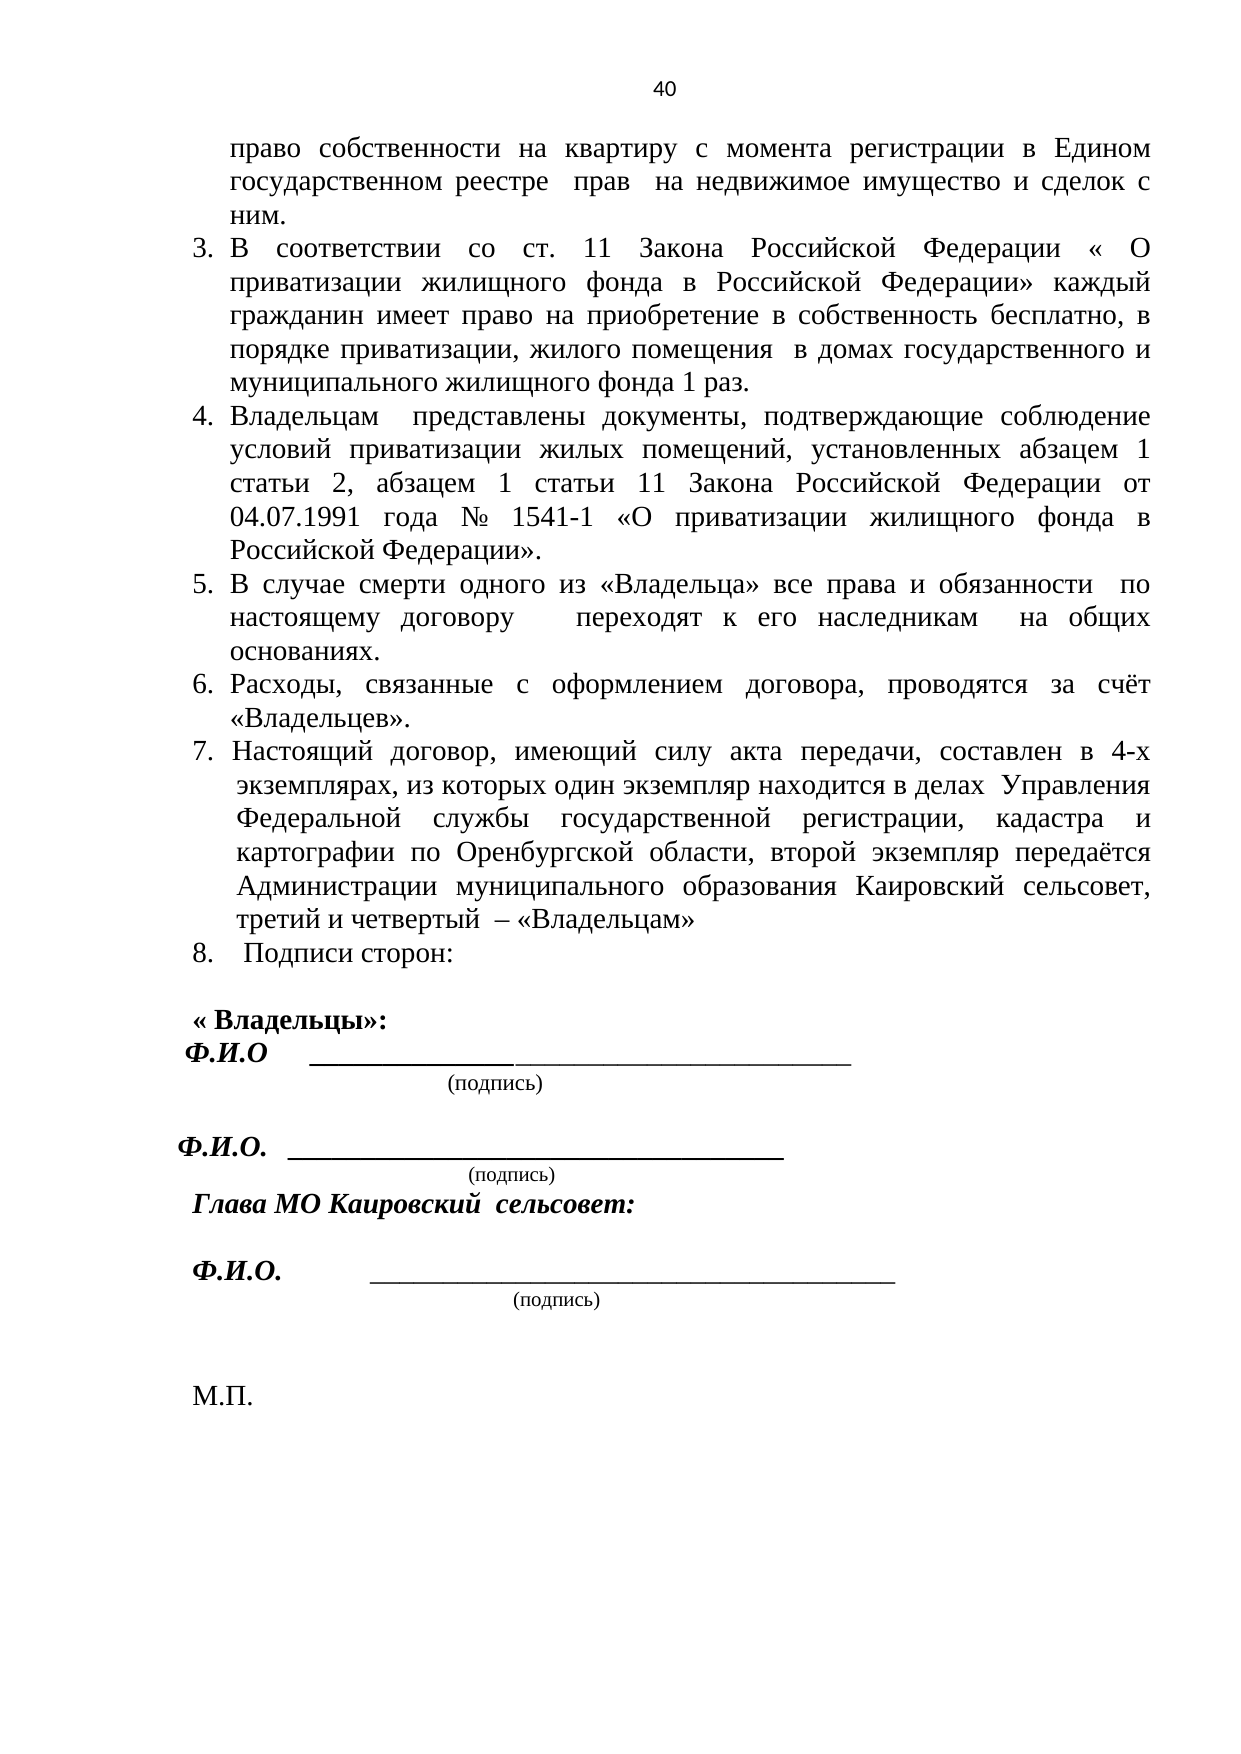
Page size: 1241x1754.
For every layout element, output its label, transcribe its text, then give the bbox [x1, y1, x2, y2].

list Владельцам представлены документы, подтверждающие соблюдение условий приватизации жилых помещений, установленных абзацем 1 статьи 2, абзацем 1 статьи 11 Закона Российской Федерации от 04.07.1991 года № 1541-1 «О приватизации жилищного фонда в Российской Федерации». [192, 398, 1152, 566]
text М.П. [192, 1378, 1152, 1412]
text 7. Настоящий договор, имеющий силу акта передачи, составлен в 4-х экземплярах, из которых один экземпляр находится в делах Управления Федеральной службы государственной регистрации, кадастра и картографии по Оренбургской области, второй экземпляр передаётся Администрации муниципального образования Каировский сельсовет, третий и четвертый – «Владельцам» [192, 733, 1152, 935]
text (подпись) [192, 1287, 1152, 1311]
text Ф.И.О. __________________________________ [177, 1129, 1152, 1162]
text (подпись) [192, 1069, 1152, 1095]
text (подпись) [192, 1162, 1152, 1186]
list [192, 130, 1152, 230]
text Ф.И.О. ____________________________________ [192, 1253, 1152, 1287]
text 8. Подписи сторон: [192, 935, 1152, 968]
text Ф.И.О _____________________________________ [177, 1035, 1152, 1069]
text Глава МО Каировский сельсовет: [192, 1186, 1152, 1220]
list В случае смерти одного из «Владельца» все права и обязанности по настоящему договору переходят к его наследникам на общих основаниях. [192, 566, 1152, 666]
text « Владельцы»: [192, 1002, 1152, 1035]
list Расходы, связанные с оформлением договора, проводятся за счёт «Владельцев». [192, 666, 1152, 733]
list В соответствии со ст. 11 Закона Российской Федерации « О приватизации жилищного фонда в Российской Федерации» каждый гражданин имеет право на приобретение в собственность бесплатно, в порядке приватизации, жилого помещения в домах государственного и муниципального жилищного фонда 1 раз. [192, 230, 1152, 398]
